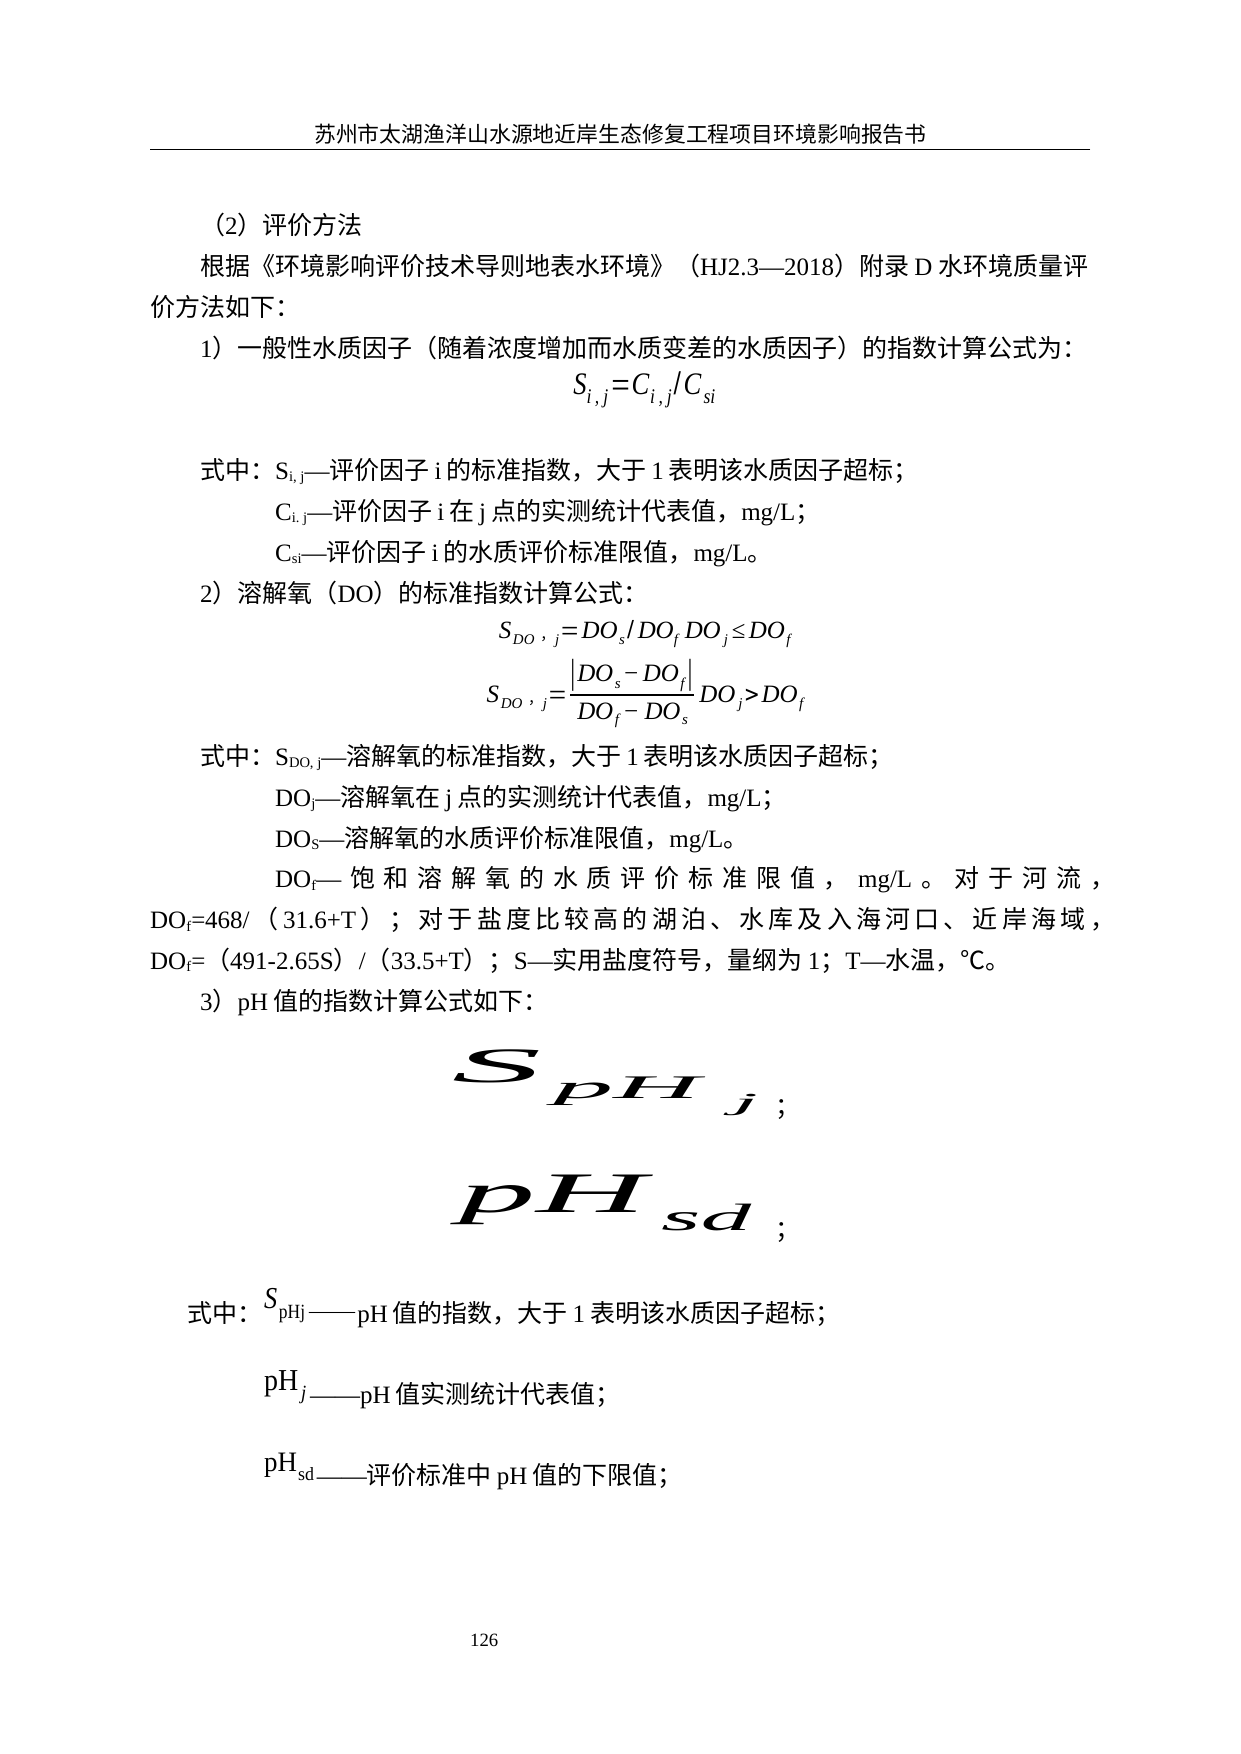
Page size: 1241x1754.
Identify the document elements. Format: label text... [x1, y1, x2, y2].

text （2）评价方法 [150, 203, 1090, 244]
text DOS—溶解氧的水质评价标准限值，mg/L。 [150, 816, 1090, 857]
text ——pH值实测统计代表值； [150, 1347, 1090, 1428]
text 2）溶解氧（DO）的标准指数计算公式： [150, 571, 1090, 612]
text ； [150, 1142, 1090, 1265]
text 1）一般性水质因子（随着浓度增加而水质变差的水质因子）的指数计算公式为： [150, 326, 1090, 367]
text Ci. j—评价因子i在j点的实测统计代表值，mg/L； [150, 489, 1090, 530]
text 3）pH值的指数计算公式如下： [150, 979, 1090, 1020]
text ； [150, 1020, 1090, 1142]
text Csi—评价因子i的水质评价标准限值，mg/L。 [150, 530, 1090, 571]
text 根据《环境影响评价技术导则地表水环境》（HJ2.3—2018）附录D 水环境质量评 [150, 244, 1090, 285]
text 价方法如下： [150, 285, 1090, 326]
text 式中：SDO, j—溶解氧的标准指数，大于1表明该水质因子超标； [150, 734, 1090, 775]
text 式中：Si, j—评价因子i的标准指数，大于1表明该水质因子超标； [150, 448, 1090, 489]
text 式中：——pH值的指数，大于1表明该水质因子超标； [150, 1265, 1090, 1347]
text DOf—饱和溶解氧的水质评价标准限值，mg/L。对于河流，DOf=468/（31.6+T）；对于盐度比较高的湖泊、水库及入海河口、近岸海域，DOf=（491-2.65S）/（33.5+T）；S—实用盐度符号，量纲为1；T—水温，℃。 [150, 857, 1090, 979]
text DOj—溶解氧在j点的实测统计代表值，mg/L； [150, 775, 1090, 816]
text ——评价标准中pH值的下限值； [150, 1428, 1090, 1510]
